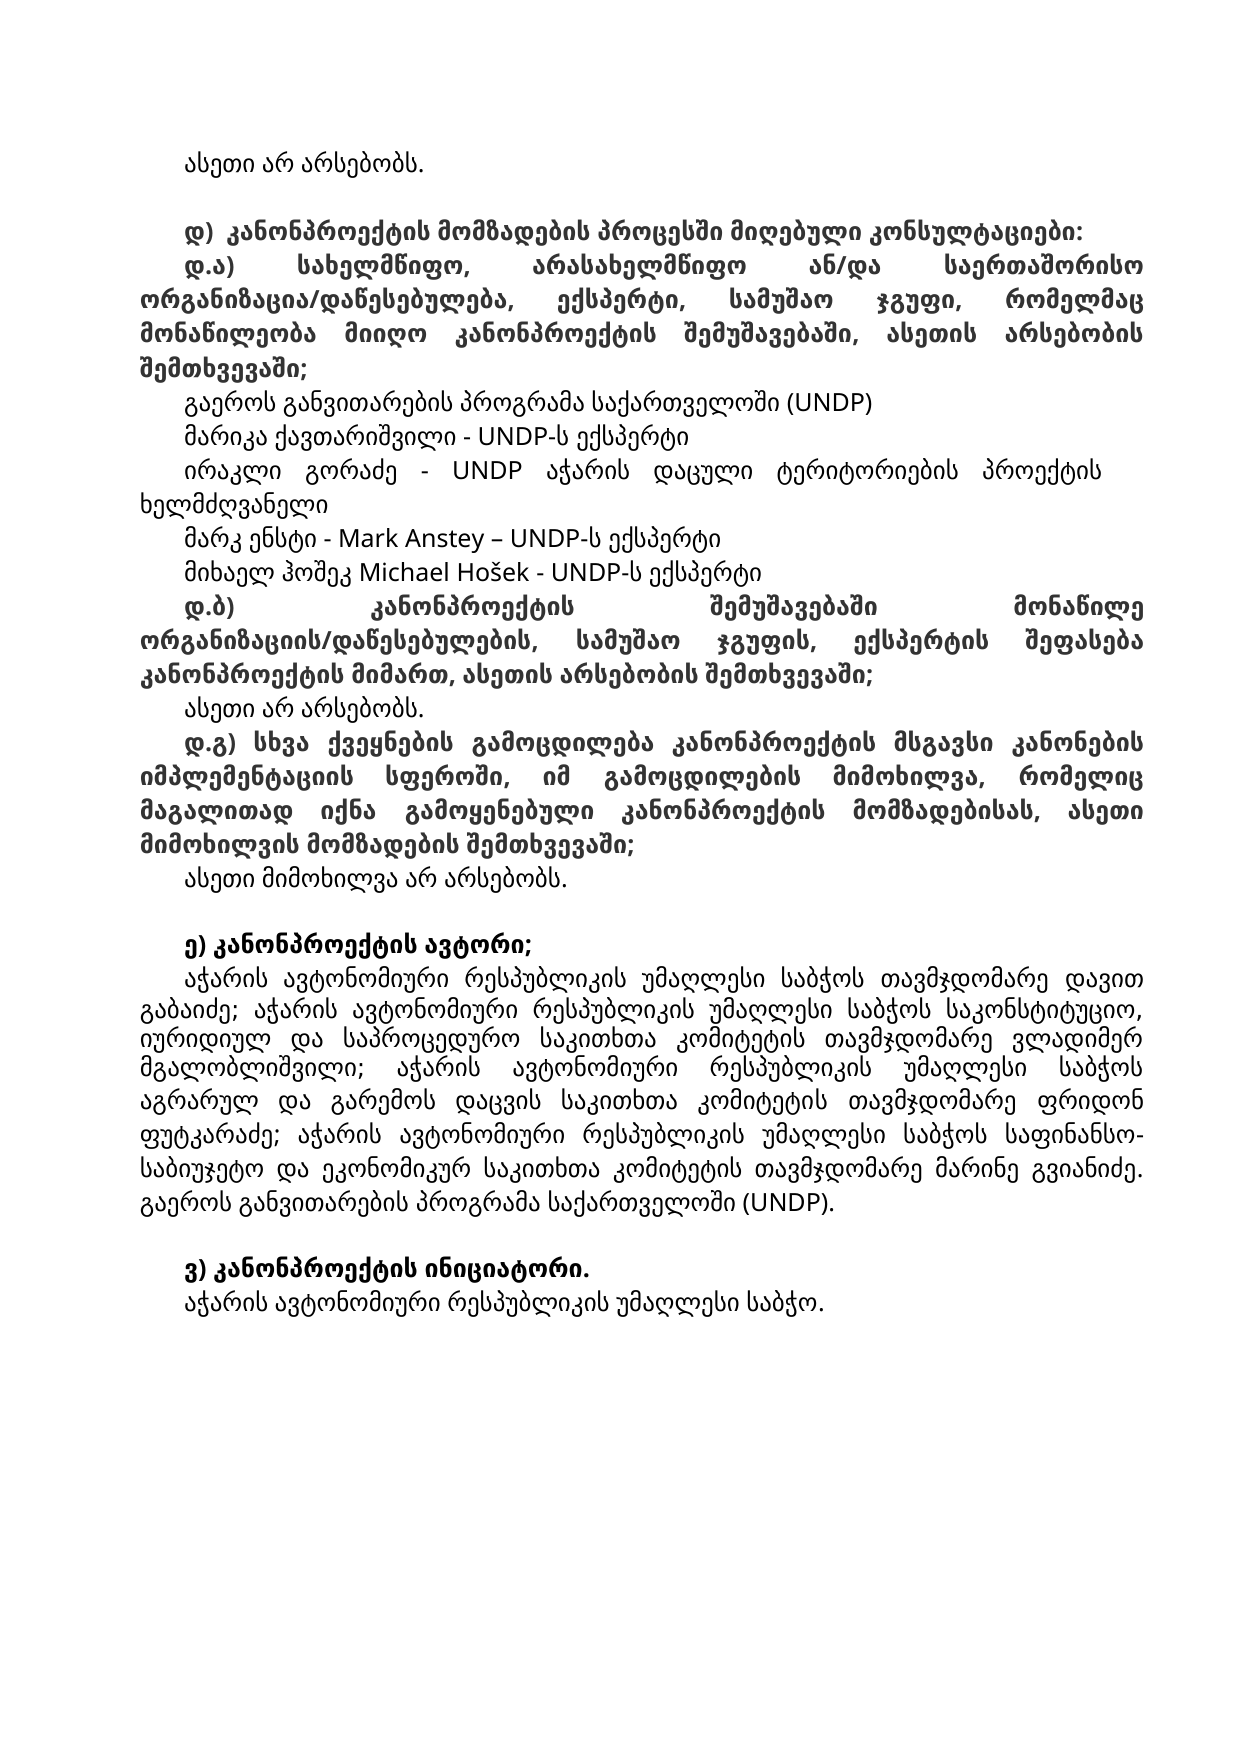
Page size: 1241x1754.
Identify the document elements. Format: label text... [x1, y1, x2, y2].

text დ.ა) სახელმწიფო, არასახელმწიფო ან/და საერთაშორისო ორგანიზაცია/დაწესებულება, ექსპერტი, სამუშაო ჯგუფი, რომელმაც მონაწილეობა მიიღო კანონპროექტის შემუშავებაში, ასეთის არსებობის შემთხვევაში; [139, 248, 1144, 384]
text ვ) კანონპროექტის ინიციატორი. [139, 1251, 1151, 1285]
text ასეთი არ არსებობს. [139, 691, 1151, 725]
text დ.ბ) კანონპროექტის შემუშავებაში მონაწილე ორგანიზაციის/დაწესებულების, სამუშაო ჯგუფის, ექსპერტის შეფასება კანონპროექტის მიმართ, ასეთის არსებობის შემთხვევაში; [139, 589, 1144, 691]
text ასეთი არ არსებობს. [139, 146, 1151, 180]
text აჭარის ავტონომიური რესპუბლიკის უმაღლესი საბჭოს თავმჯდომარე დავით გაბაიძე; აჭარის ავტონომიური რესპუბლიკის უმაღლესი საბჭოს საკონსტიტუციო, იურიდიულ და საპროცედურო საკითხთა კომიტეტის თავმჯდომარე ვლადიმერ მგალობლიშვილი; აჭარის ავტონომიური რესპუბლიკის უმაღლესი საბჭოს აგრარულ და გარემოს დაცვის საკითხთა კომიტეტის თავმჯდომარე ფრიდონ ფუტკარაძე; აჭარის ავტონომიური რესპუბლიკის უმაღლესი საბჭოს საფინანსო-საბიუჯეტო და ეკონომიკურ საკითხთა კომიტეტის თავმჯდომარე მარინე გვიანიძე. გაეროს განვითარების პროგრამა საქართველოში (UNDP). [139, 961, 1144, 1219]
text ასეთი მიმოხილვა არ არსებობს. [139, 861, 1151, 895]
text ირაკლი გორაძე - UNDP აჭარის დაცული ტერიტორიების პროექტის ხელმძღვანელი [139, 452, 1103, 521]
text აჭარის ავტონომიური რესპუბლიკის უმაღლესი საბჭო. [139, 1285, 1151, 1319]
text დ) კანონპროექტის მომზადების პროცესში მიღებული კონსულტაციები: [139, 214, 1151, 248]
text მარკ ენსტი - Mark Anstey – UNDP-ს ექსპერტი [139, 521, 1103, 554]
text მიხაელ ჰოშეკ Michael Hošek - UNDP-ს ექსპერტი [139, 554, 1103, 589]
text ე) კანონპროექტის ავტორი; [139, 927, 1151, 961]
text დ.გ) სხვა ქვეყნების გამოცდილება კანონპროექტის მსგავსი კანონების იმპლემენტაციის სფეროში, იმ გამოცდილების მიმოხილვა, რომელიც მაგალითად იქნა გამოყენებული კანონპროექტის მომზადებისას, ასეთი მიმოხილვის მომზადების შემთხვევაში; [139, 725, 1144, 861]
text გაეროს განვითარების პროგრამა საქართველოში (UNDP) [139, 384, 1151, 418]
text მარიკა ქავთარიშვილი - UNDP-ს ექსპერტი [139, 418, 1151, 452]
